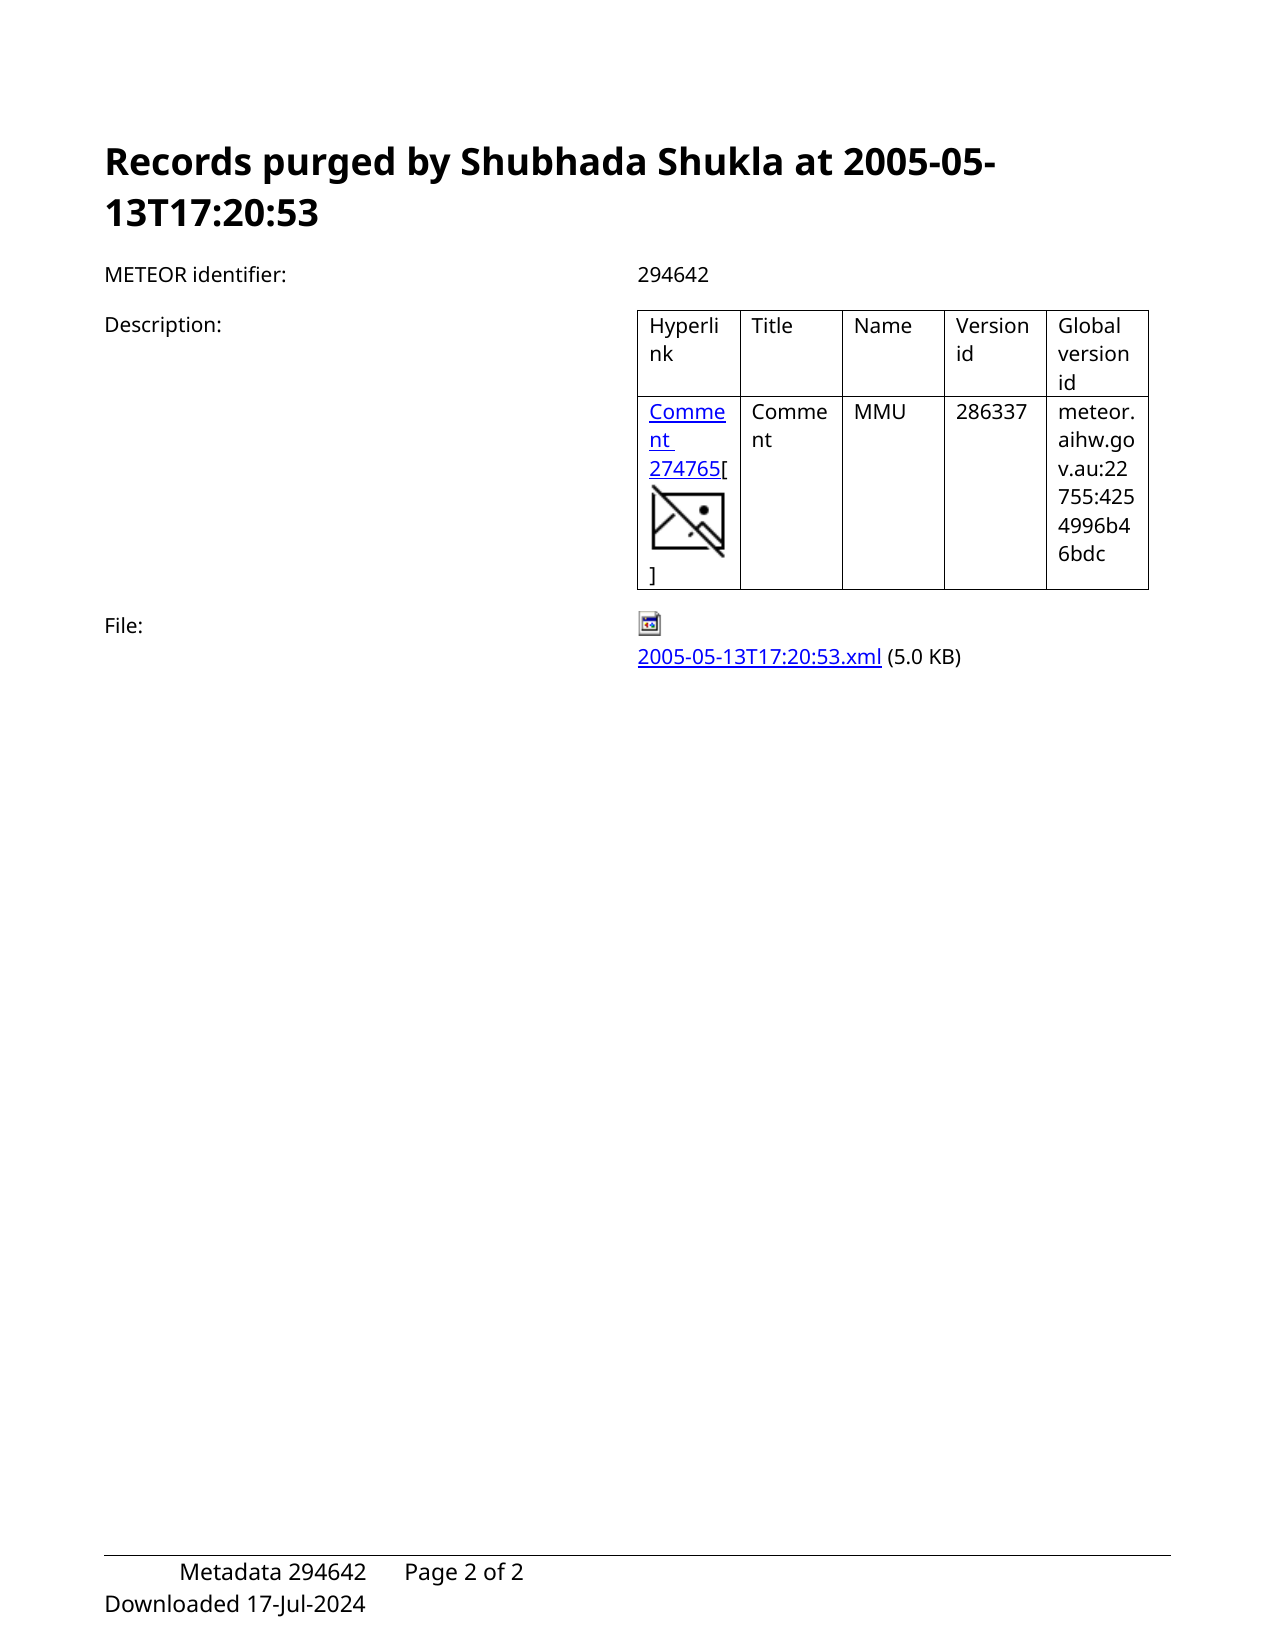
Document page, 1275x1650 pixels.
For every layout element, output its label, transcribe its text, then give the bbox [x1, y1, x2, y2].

table_cell [626, 299, 1159, 601]
table_cell File: [93, 601, 626, 712]
table_cell 2005-05-13T17:20:53.xml (5.0 KB) [626, 601, 1159, 712]
subtitle Records purged by Shubhada Shukla at 2005-05-13T17:20:53 [104, 135, 1171, 237]
table_cell Description: [93, 299, 626, 601]
table_header METEOR identifier: [93, 250, 626, 299]
table_header 294642 [626, 250, 1159, 299]
